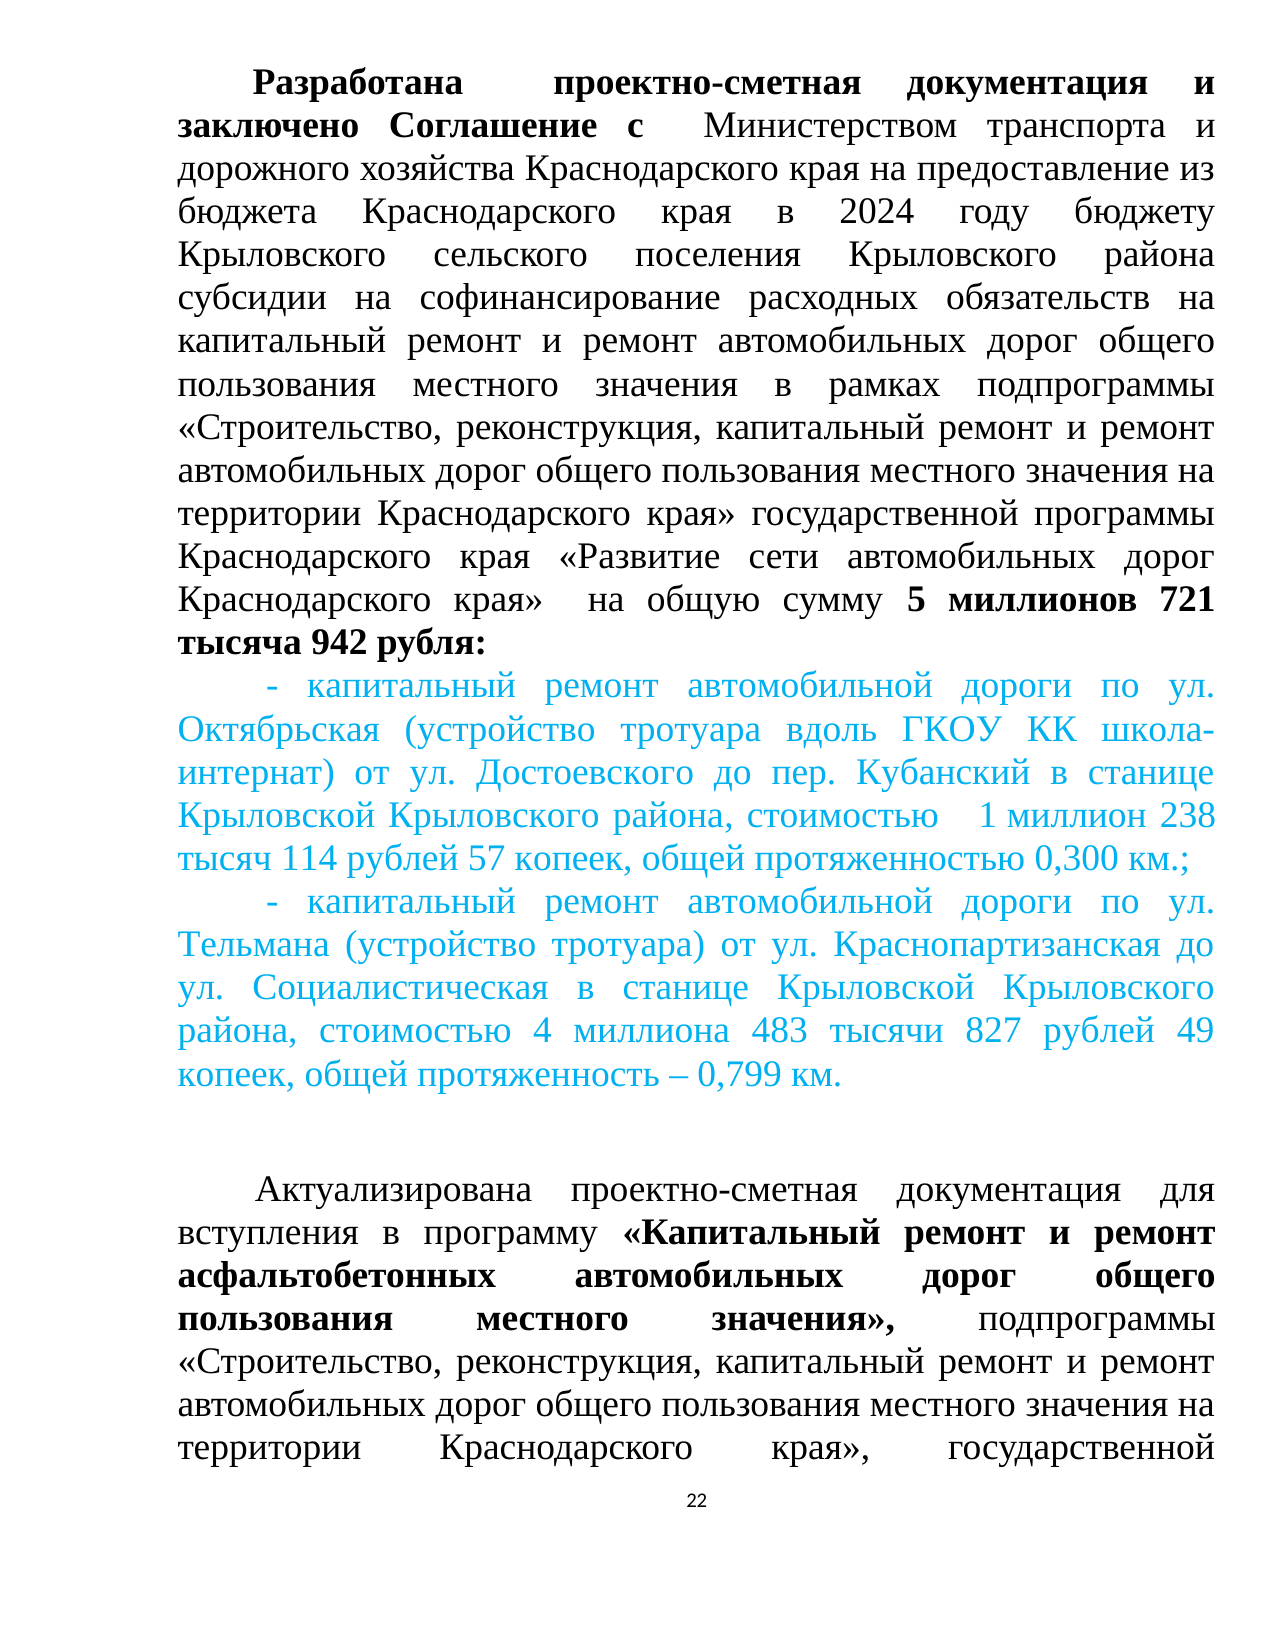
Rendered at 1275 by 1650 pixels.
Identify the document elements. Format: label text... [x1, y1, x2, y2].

text - капитальный ремонт автомобильной дороги по ул. Октябрьская (устройство тротуара вдоль ГКОУ КК школа-интернат) от ул. Достоевского до пер. Кубанский в станице Крыловской Крыловского района, стоимостью 1 миллион 238 тысяч 114 рублей 57 копеек, общей протяженностью 0,300 км.; [177, 663, 1216, 878]
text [177, 1166, 1216, 1468]
text Разработана проектно-сметная документация и заключено Соглашение с Министерством транспорта и дорожного хозяйства Краснодарского края на предоставление из бюджета Краснодарского края в 2024 году бюджету Крыловского сельского поселения Крыловского района субсидии на софинансирование расходных обязательств на капитальный ремонт и ремонт автомобильных дорог общего пользования местного значения в рамках подпрограммы «Строительство, реконструкция, капитальный ремонт и ремонт автомобильных дорог общего пользования местного значения на территории Краснодарского края» государственной программы Краснодарского края «Развитие сети автомобильных дорог Краснодарского края» на общую сумму 5 миллионов 721 тысяча 942 рубля: [177, 59, 1216, 663]
text - капитальный ремонт автомобильной дороги по ул. Тельмана (устройство тротуара) от ул. Краснопартизанская до ул. Социалистическая в станице Крыловской Крыловского района, стоимостью 4 миллиона 483 тысячи 827 рублей 49 копеек, общей протяженность – 0,799 км. [177, 878, 1216, 1094]
